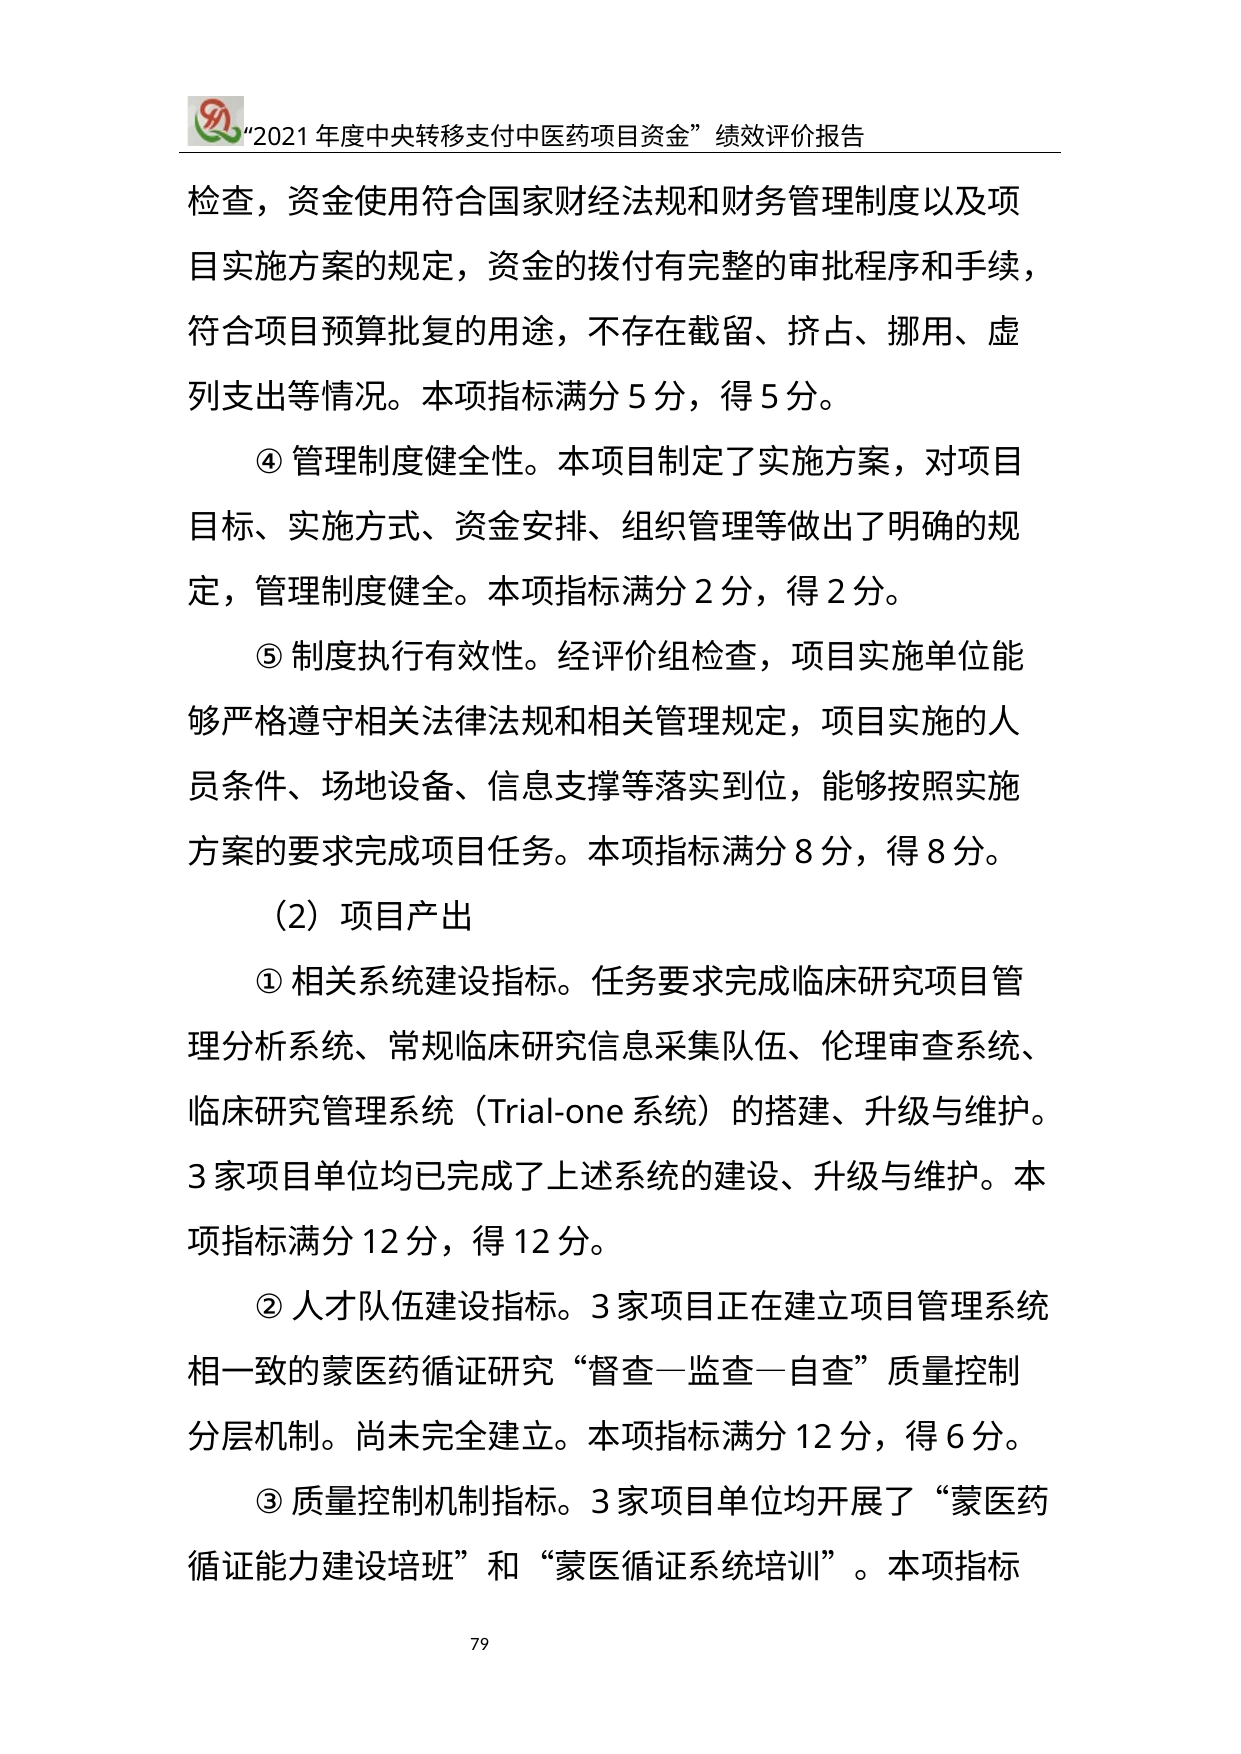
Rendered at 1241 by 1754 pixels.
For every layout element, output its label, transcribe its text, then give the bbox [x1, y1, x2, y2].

text ⑤制度执行有效性。经评价组检查，项目实施单位能够严格遵守相关法律法规和相关管理规定，项目实施的人员条件、场地设备、信息支撑等落实到位，能够按照实施方案的要求完成项目任务。本项指标满分8分，得8分。 [187, 622, 1053, 882]
text （2）项目产出 [187, 882, 1053, 947]
text ③资金使用合规性。经评价组对实施单位财务资料的检查，资金使用符合国家财经法规和财务管理制度以及项目实施方案的规定，资金的拨付有完整的审批程序和手续，符合项目预算批复的用途，不存在截留、挤占、挪用、虚列支出等情况。本项指标满分5分，得5分。 [187, 167, 1053, 427]
text ②人才队伍建设指标。3家项目正在建立项目管理系统相一致的蒙医药循证研究“督查—监查—自查”质量控制分层机制。尚未完全建立。本项指标满分12分，得6分。 [187, 1272, 1053, 1467]
text ③质量控制机制指标。3家项目单位均开展了“蒙医药循证能力建设培班”和“蒙医循证系统培训”。本项指标满分6分，得6分。 [187, 1467, 1053, 1597]
text ①相关系统建设指标。任务要求完成临床研究项目管理分析系统、常规临床研究信息采集队伍、伦理审查系统、临床研究管理系统（Trial-one系统）的搭建、升级与维护。3家项目单位均已完成了上述系统的建设、升级与维护。本项指标满分12分，得12分。 [187, 947, 1053, 1272]
picture [187, 96, 244, 146]
text ④管理制度健全性。本项目制定了实施方案，对项目目标、实施方式、资金安排、组织管理等做出了明确的规定，管理制度健全。本项指标满分2分，得2分。 [187, 427, 1053, 622]
